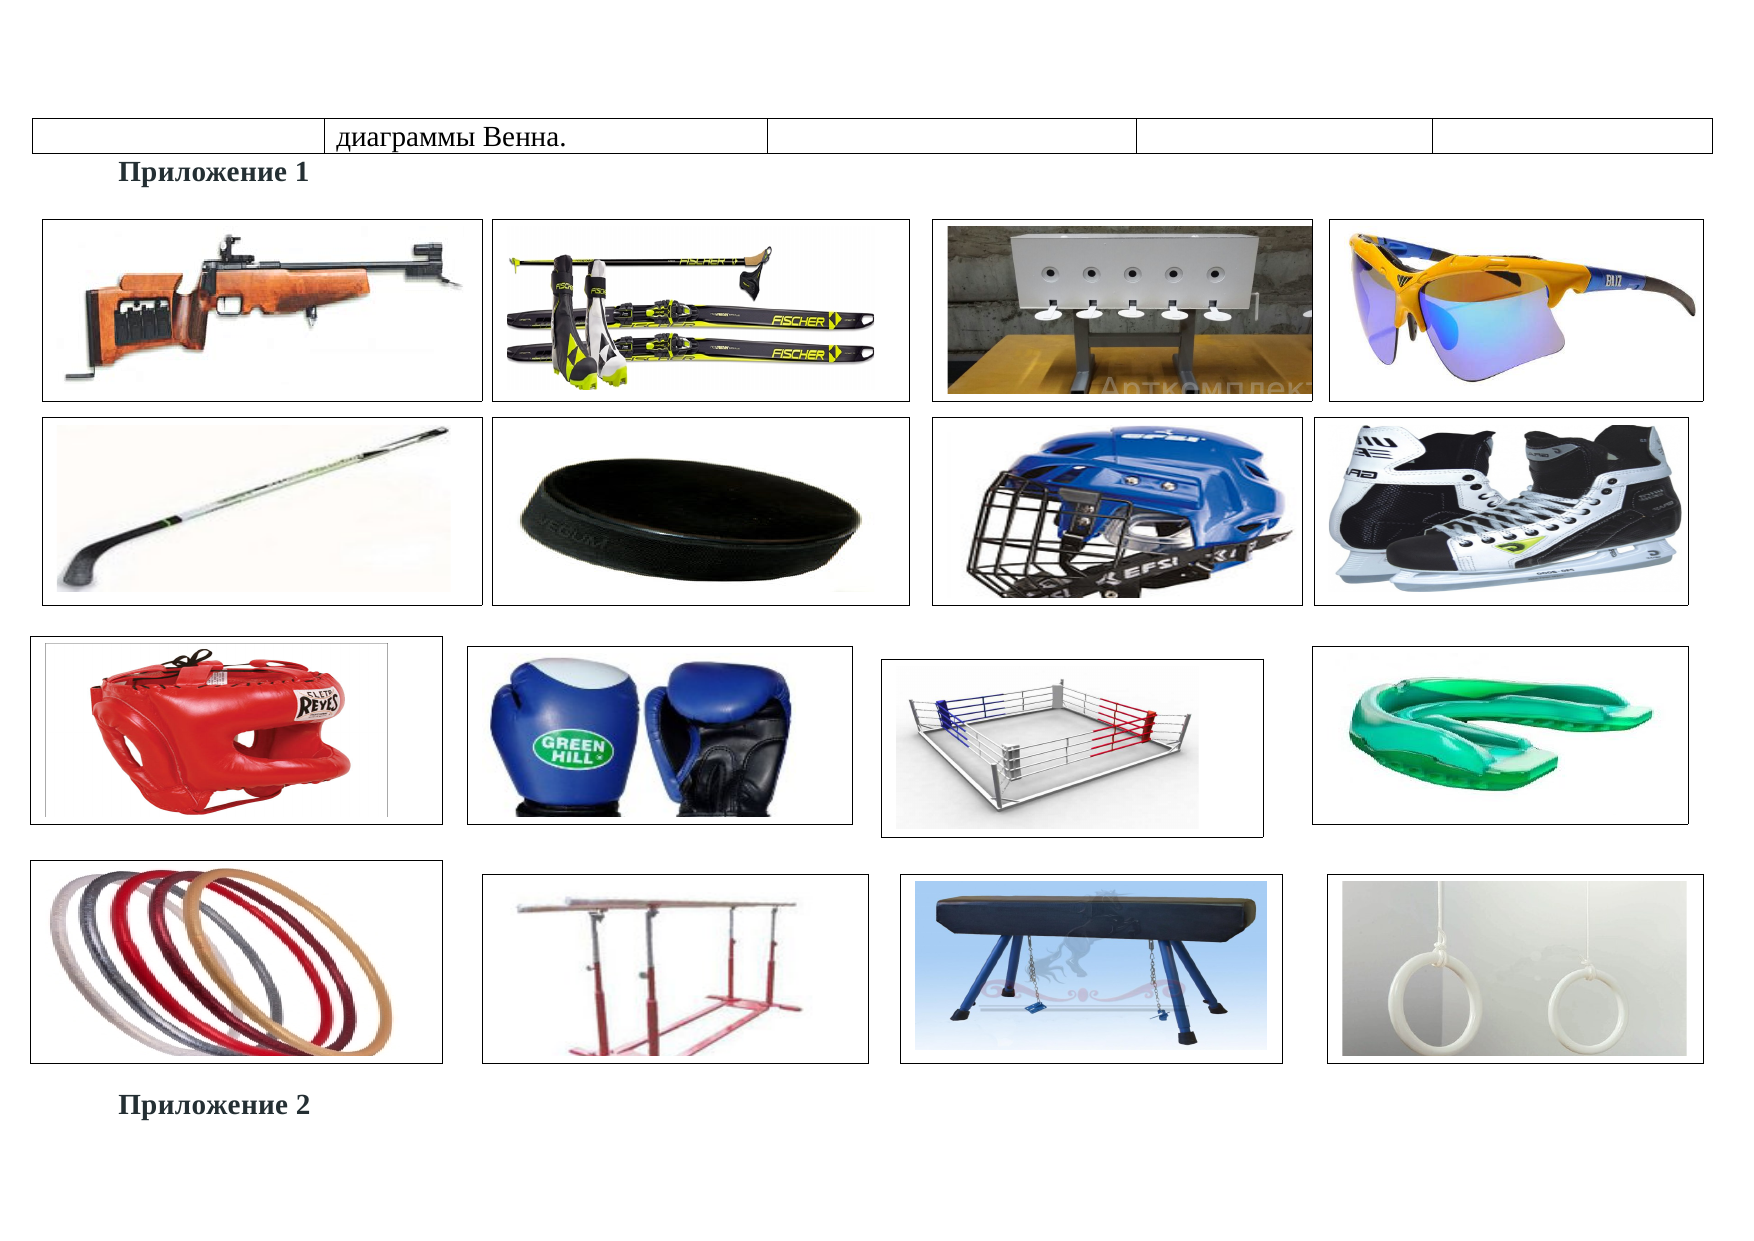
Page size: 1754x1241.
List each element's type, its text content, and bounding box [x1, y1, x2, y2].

picture [45, 643, 388, 817]
picture [947, 226, 1312, 394]
table_cell [1137, 119, 1432, 153]
picture [947, 425, 1302, 598]
picture [497, 881, 840, 1056]
picture [507, 226, 875, 390]
picture [56, 425, 451, 592]
picture [915, 881, 1267, 1050]
table_cell [768, 119, 1136, 153]
picture [45, 868, 400, 1056]
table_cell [33, 119, 324, 153]
picture [507, 425, 875, 592]
picture [482, 653, 797, 817]
picture [1344, 226, 1702, 390]
picture [1328, 425, 1682, 592]
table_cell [325, 119, 767, 153]
picture [56, 226, 464, 390]
text Приложение 2 [118, 1087, 1636, 1121]
picture [896, 666, 1199, 829]
table_cell [1433, 119, 1712, 153]
picture [1327, 653, 1672, 815]
text Приложение 1 [118, 154, 1636, 187]
picture [1342, 881, 1687, 1056]
